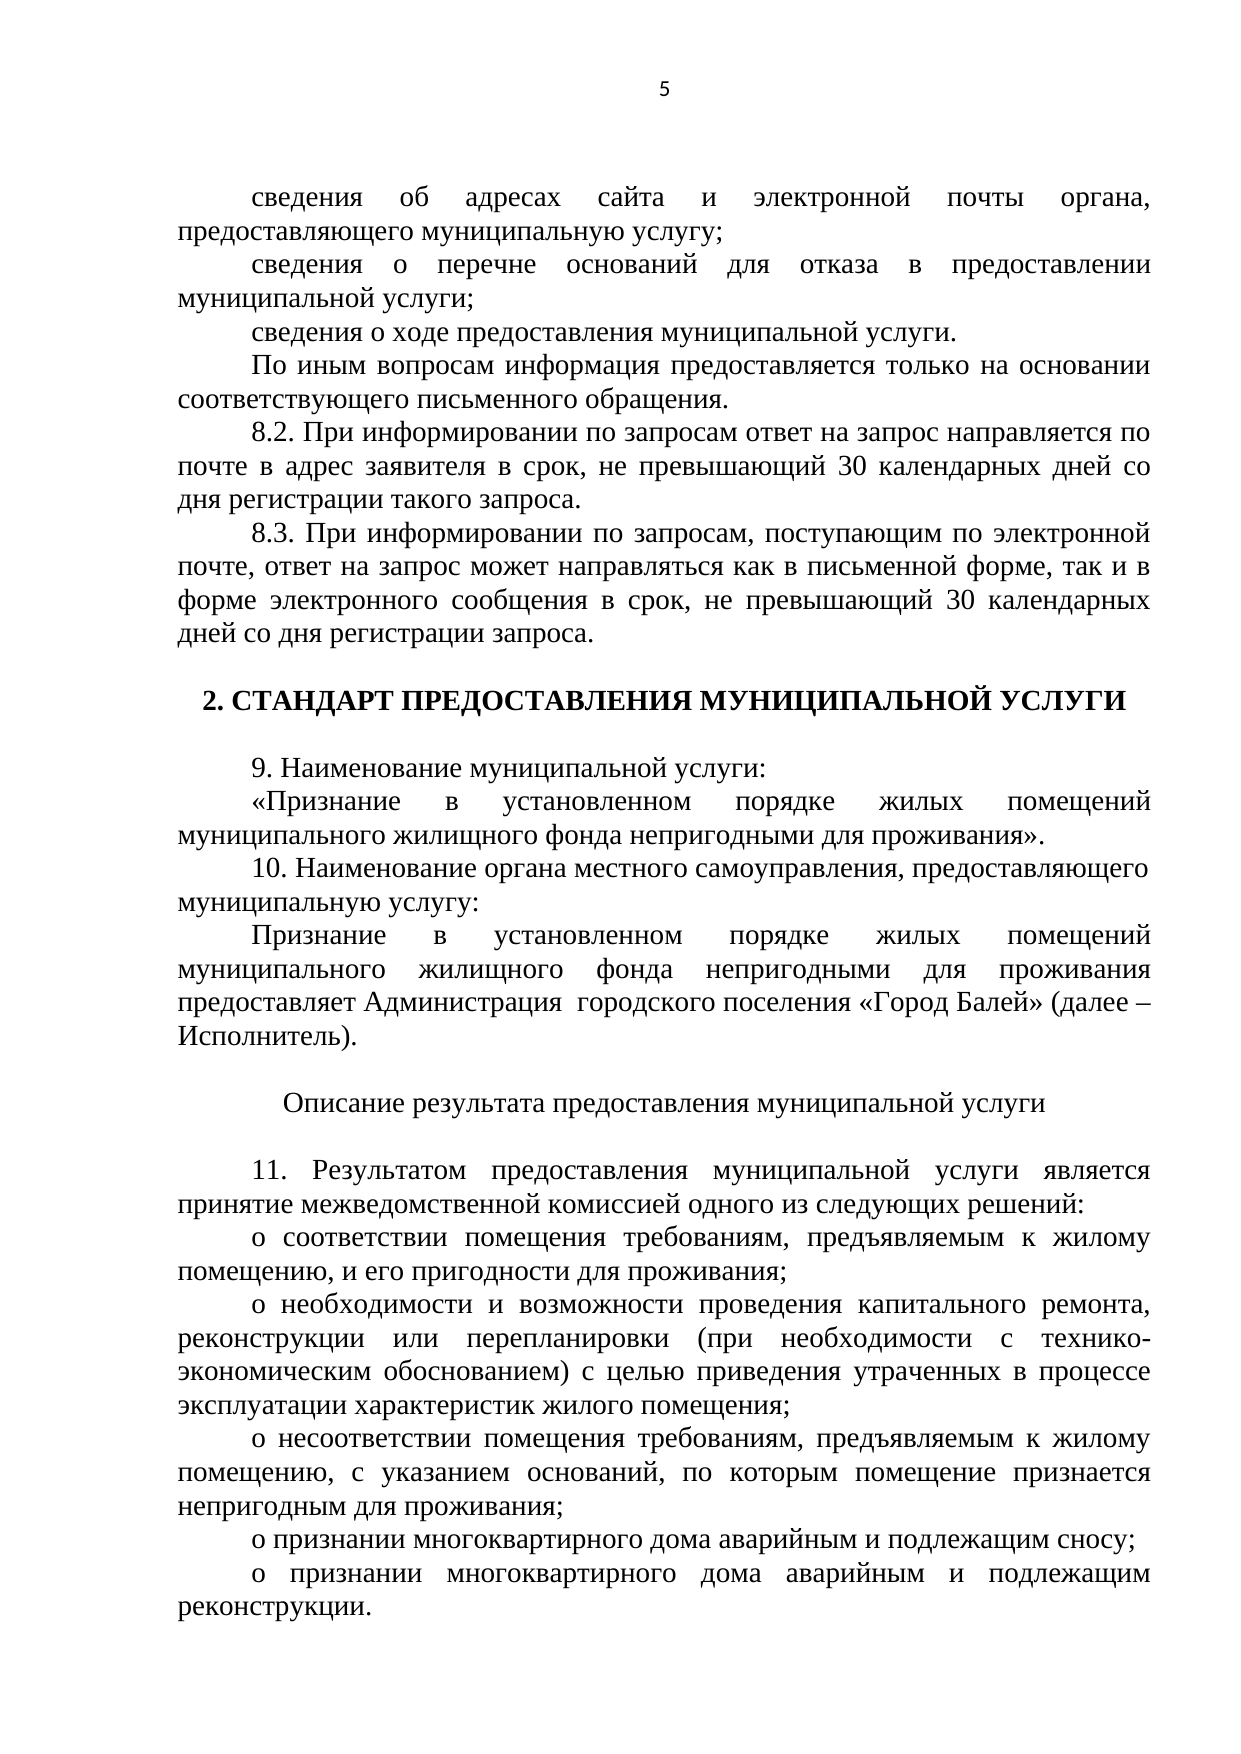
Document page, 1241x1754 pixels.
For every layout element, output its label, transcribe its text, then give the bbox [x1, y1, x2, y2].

text Признание в установленном порядке жилых помещений муниципального жилищного фонда непригодными для проживания предоставляет Администрация городского поселения «Город Балей» (далее – Исполнитель). [177, 917, 1152, 1052]
text о соответствии помещения требованиям, предъявляемым к жилому помещению, и его пригодности для проживания; [177, 1219, 1152, 1286]
text Описание результата предоставления муниципальной услуги [177, 1085, 1152, 1119]
text сведения о перечне оснований для отказа в предоставлении муниципальной услуги; [177, 247, 1152, 314]
text 11. Результатом предоставления муниципальной услуги является принятие межведомственной комиссией одного из следующих решений: [177, 1152, 1152, 1219]
text о необходимости и возможности проведения капитального ремонта, реконструкции или перепланировки (при необходимости с технико-экономическим обоснованием) с целью приведения утраченных в процессе эксплуатации характеристик жилого помещения; [177, 1286, 1152, 1421]
text 9. Наименование муниципальной услуги: [177, 750, 1152, 783]
text 8.3. При информировании по запросам, поступающим по электронной почте, ответ на запрос может направляться как в письменной форме, так и в форме электронного сообщения в срок, не превышающий 30 календарных дней со дня регистрации запроса. [177, 515, 1152, 649]
text о несоответствии помещения требованиям, предъявляемым к жилому помещению, с указанием оснований, по которым помещение признается непригодным для проживания; [177, 1421, 1152, 1521]
text 8.2. При информировании по запросам ответ на запрос направляется по почте в адрес заявителя в срок, не превышающий 30 календарных дней со дня регистрации такого запроса. [177, 414, 1152, 515]
text сведения об адресах сайта и электронной почты органа, предоставляющего муниципальную услугу; [177, 179, 1152, 247]
text 2. СТАНДАРТ ПРЕДОСТАВЛЕНИЯ МУНИЦИПАЛЬНОЙ УСЛУГИ [177, 683, 1152, 716]
text о признании многоквартирного дома аварийным и подлежащим реконструкции. [177, 1555, 1152, 1622]
text о признании многоквартирного дома аварийным и подлежащим сносу; [177, 1521, 1152, 1555]
text По иным вопросам информация предоставляется только на основании соответствующего письменного обращения. [177, 347, 1152, 414]
text 10. Наименование органа местного самоуправления, предоставляющего муниципальную услугу: [177, 850, 1152, 917]
text сведения о ходе предоставления муниципальной услуги. [177, 314, 1152, 347]
text «Признание в установленном порядке жилых помещений муниципального жилищного фонда непригодными для проживания». [177, 783, 1152, 850]
